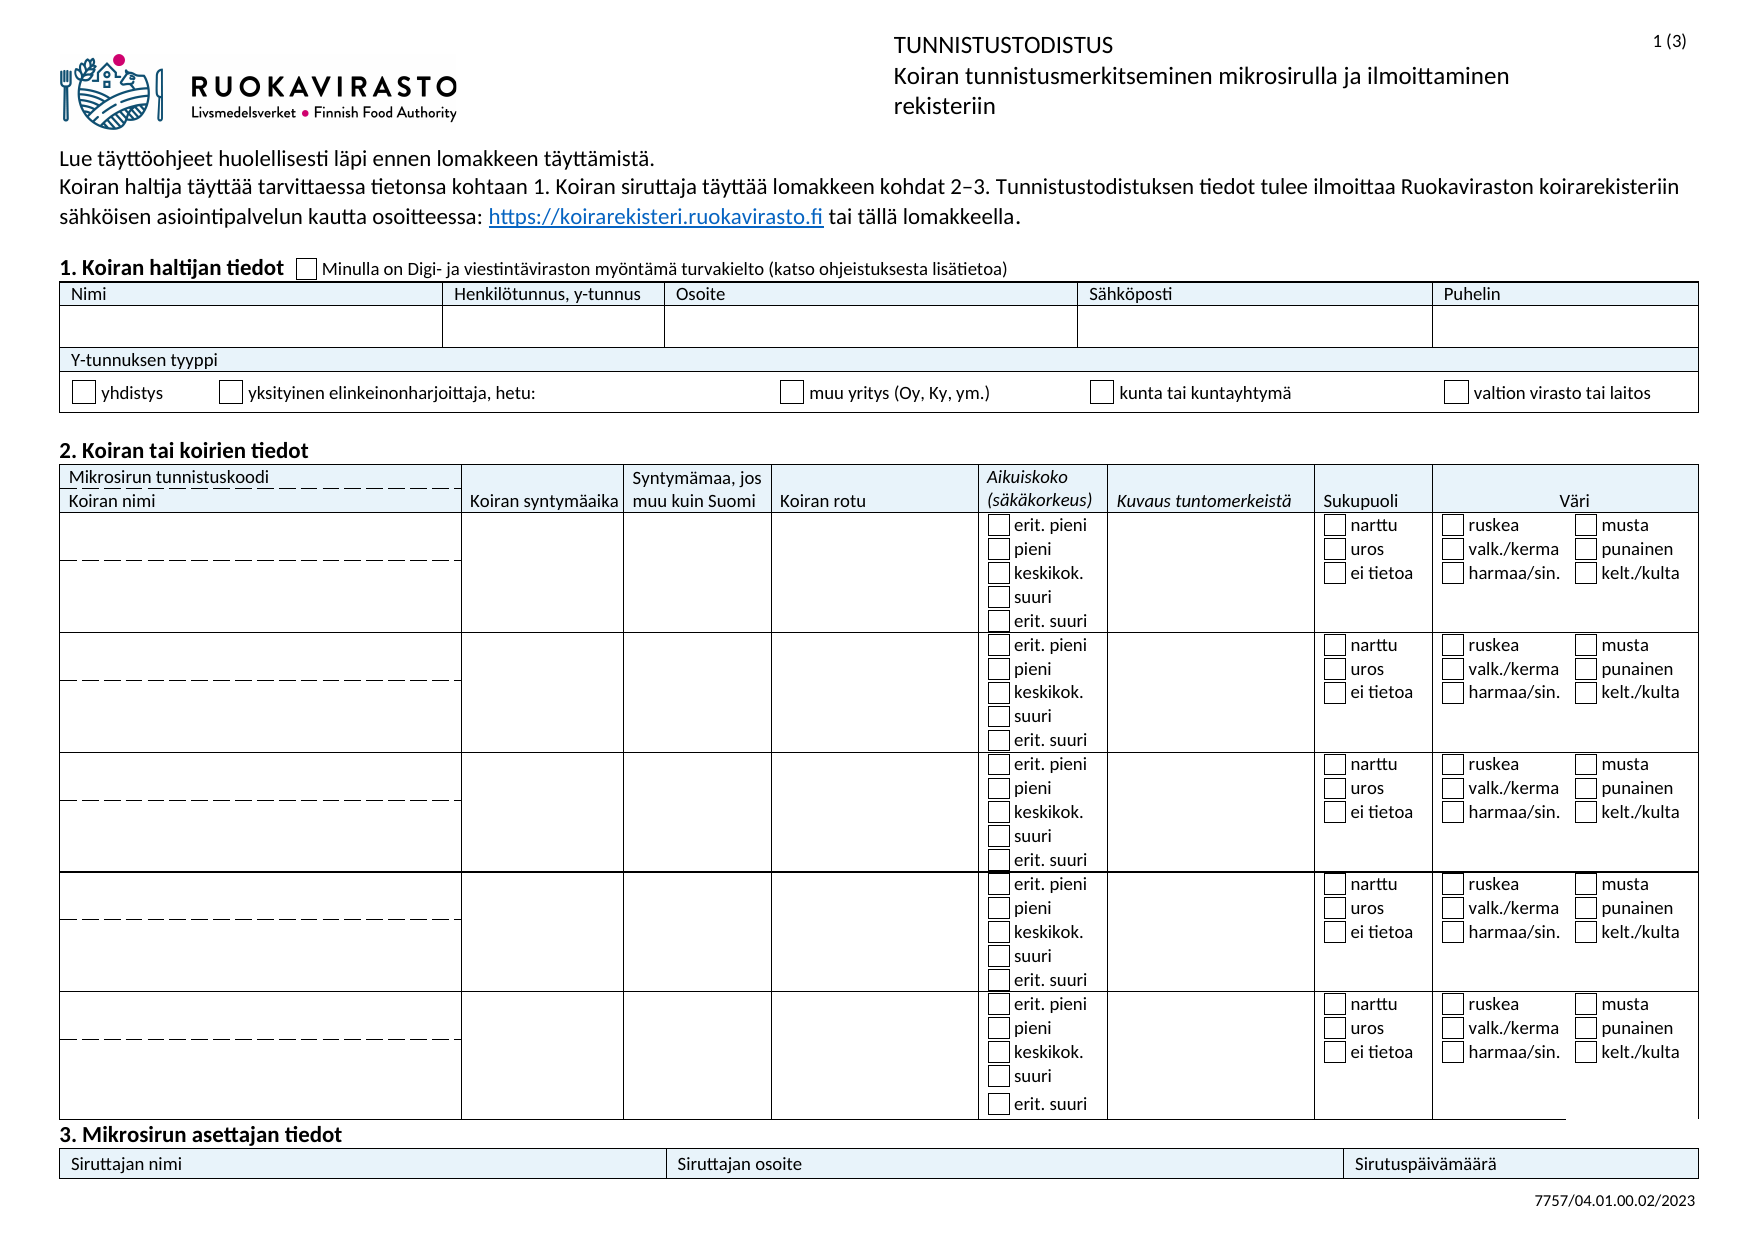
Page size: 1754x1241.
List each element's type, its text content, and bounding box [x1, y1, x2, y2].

table_cell erit. suuri [979, 967, 1107, 991]
table_cell ei tietoa [1315, 1039, 1432, 1119]
table_cell [546, 372, 768, 412]
table_cell [624, 992, 771, 1119]
text 2. Koiran tai koirien tiedot [59, 436, 1695, 464]
table_cell erit. pieni [979, 633, 1107, 656]
table_cell [624, 513, 771, 632]
table_cell [60, 680, 461, 752]
table_cell kelt./kulta [1566, 800, 1698, 871]
table_cell narttu [1315, 633, 1432, 656]
table_cell [60, 800, 461, 871]
table_header Koiran syntymäaika [462, 465, 623, 512]
table_header Väri [1433, 465, 1698, 512]
table_cell ruskea [1433, 992, 1566, 1015]
table_cell ruskea [1443, 874, 1463, 894]
table_cell ei tietoa [1315, 560, 1432, 632]
table_header Aikuiskoko (säkäkorkeus) [979, 465, 1107, 512]
table_cell [60, 1039, 461, 1119]
table_cell [772, 513, 978, 632]
text 1. Koiran haltijan tiedot Minulla on Digi- ja viestintäviraston myöntämä turvakielto (katso ohjeistuksesta lisätietoa) [59, 253, 1713, 281]
table_cell valk./kerma [1433, 895, 1566, 919]
table_cell punainen [1566, 776, 1698, 799]
table_cell [462, 873, 623, 991]
table_cell keskikok. [979, 1039, 1107, 1063]
table_cell [60, 753, 461, 799]
table_cell pieni [979, 656, 1107, 680]
table_cell valk./kerma [1433, 656, 1566, 680]
table_header Mikrosirun tunnistuskoodi [60, 465, 461, 488]
table_cell punainen [1566, 656, 1698, 680]
table_cell ruskea [1433, 633, 1566, 656]
text 3. Mikrosirun asettajan tiedot [59, 1120, 1695, 1148]
table_cell kelt./kulta [1566, 919, 1698, 991]
table_cell erit. suuri [979, 1087, 1107, 1119]
table_cell [462, 992, 623, 1119]
table_header Siruttajan nimi [60, 1149, 666, 1178]
table_cell musta [1597, 873, 1698, 895]
text Lue täyttöohjeet huolellisesti läpi ennen lomakkeen täyttämistä. [59, 144, 1695, 172]
table_cell erit. suuri [979, 728, 1107, 752]
table_cell keskikok. [979, 800, 1107, 823]
table_cell suuri [979, 824, 1107, 847]
table_cell pieni [979, 1015, 1107, 1039]
table_cell [1108, 513, 1314, 632]
table_cell Koiran nimi [60, 488, 461, 512]
table_cell [1108, 753, 1314, 871]
table_cell uros [1315, 536, 1432, 560]
table_cell [624, 753, 771, 871]
table_cell uros [1315, 1015, 1432, 1039]
table_cell [60, 919, 461, 991]
table_cell musta [1576, 874, 1596, 894]
table_cell ei tietoa [1315, 919, 1432, 991]
table_cell valtion virasto tai laitos [1432, 372, 1698, 412]
table_cell kunta tai kuntayhtymä [1078, 372, 1432, 412]
table_cell ruskea [1464, 873, 1566, 895]
table_cell narttu [1315, 753, 1432, 776]
text Koiran haltija täyttää tarvittaessa tietonsa kohtaan 1. Koiran siruttaja täyttää lomakkeen kohdat 2–3. Tunnistustodistuksen tiedot tulee ilmoittaa Ruokaviraston koirarekisteriin sähköisen asiointipalvelun kautta osoitteessa: https://koirarekisteri.ruokavirasto.fi tai tällä lomakkeella. [59, 172, 1695, 231]
picture [60, 54, 457, 130]
table_cell narttu [1346, 873, 1432, 895]
table_cell keskikok. [979, 560, 1107, 584]
table_cell [462, 513, 623, 632]
table_cell harmaa/sin. [1433, 919, 1566, 991]
table_cell [1433, 306, 1698, 347]
table_cell [665, 306, 1077, 347]
table_cell kelt./kulta [1566, 1039, 1698, 1119]
table_header Puhelin [1433, 283, 1698, 305]
table_header Koiran rotu [772, 465, 978, 512]
table_header Syntymämaa, jos muu kuin Suomi [624, 465, 771, 512]
table_header Siruttajan osoite [667, 1149, 1343, 1178]
table_cell narttu [1325, 874, 1345, 894]
table_cell ei tietoa [1315, 800, 1432, 871]
table_cell [462, 753, 623, 871]
table_cell suuri [979, 943, 1107, 967]
table_cell keskikok. [979, 680, 1107, 704]
table_cell valk./kerma [1433, 536, 1566, 560]
table_cell musta [1566, 633, 1698, 656]
table_cell [1108, 992, 1314, 1119]
table_cell [624, 873, 771, 991]
table_cell punainen [1566, 536, 1698, 560]
table_cell [772, 633, 978, 752]
table_cell harmaa/sin. [1433, 680, 1566, 752]
table_cell suuri [979, 704, 1107, 728]
table_cell erit. pieni [979, 513, 1107, 536]
table_cell [443, 306, 664, 347]
table_cell erit. suuri [979, 848, 1107, 871]
table_cell harmaa/sin. [1433, 560, 1566, 632]
table_cell yhdistys [60, 372, 207, 412]
table_cell Y-tunnuksen tyyppi [60, 348, 1698, 371]
table_cell uros [1315, 776, 1432, 799]
table_cell harmaa/sin. [1433, 1039, 1566, 1119]
table_cell [772, 873, 978, 991]
table_cell valk./kerma [1433, 776, 1566, 799]
table_cell ei tietoa [1315, 680, 1432, 752]
table_cell uros [1315, 656, 1432, 680]
table_cell [624, 633, 771, 752]
table_cell ruskea [1433, 753, 1566, 776]
table_header Osoite [665, 283, 1077, 305]
table_cell yksityinen elinkeinonharjoittaja, hetu: [207, 372, 546, 412]
table_cell [1108, 873, 1314, 991]
table_cell [60, 992, 461, 1039]
table_cell [1108, 633, 1314, 752]
table_cell punainen [1566, 895, 1698, 919]
table_cell ruskea [1433, 513, 1566, 536]
table_header Sirutuspäivämäärä [1344, 1149, 1698, 1178]
table_cell [462, 633, 623, 752]
table_header Kuvaus tuntomerkeistä [1108, 465, 1314, 512]
table_cell [772, 992, 978, 1119]
table_header Henkilötunnus, y-tunnus [443, 283, 664, 305]
table_cell [772, 753, 978, 871]
table_header Nimi [60, 283, 442, 305]
table_cell erit. pieni [979, 753, 1107, 776]
table_cell [60, 306, 442, 347]
table_cell [60, 513, 461, 560]
table_cell erit. suuri [979, 608, 1107, 632]
table_header Sukupuoli [1315, 465, 1432, 512]
table_cell kelt./kulta [1566, 680, 1698, 752]
table_cell suuri [979, 584, 1107, 608]
table_cell valk./kerma [1433, 1015, 1566, 1039]
table_cell uros [1315, 895, 1432, 919]
table_cell punainen [1566, 1015, 1698, 1039]
table_cell suuri [979, 1063, 1107, 1087]
table_header Sähköposti [1078, 283, 1432, 305]
table_cell musta [1566, 513, 1698, 536]
table_cell harmaa/sin. [1433, 800, 1566, 871]
table_cell pieni [979, 536, 1107, 560]
table_cell muu yritys (Oy, Ky, ym.) [768, 372, 1078, 412]
table_cell pieni [979, 895, 1107, 919]
table_cell narttu [1315, 992, 1432, 1015]
table_cell [60, 873, 461, 919]
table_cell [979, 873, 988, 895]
table_cell pieni [979, 776, 1107, 799]
table_cell keskikok. [979, 919, 1107, 943]
table_cell [60, 633, 461, 680]
table_cell erit. pieni [1010, 873, 1107, 895]
table_cell kelt./kulta [1566, 560, 1698, 632]
table_cell narttu [1315, 513, 1432, 536]
table_cell [60, 560, 461, 632]
table_cell musta [1566, 992, 1698, 1015]
table_cell musta [1566, 753, 1698, 776]
table_cell [1078, 306, 1432, 347]
table_cell erit. pieni [979, 992, 1107, 1015]
